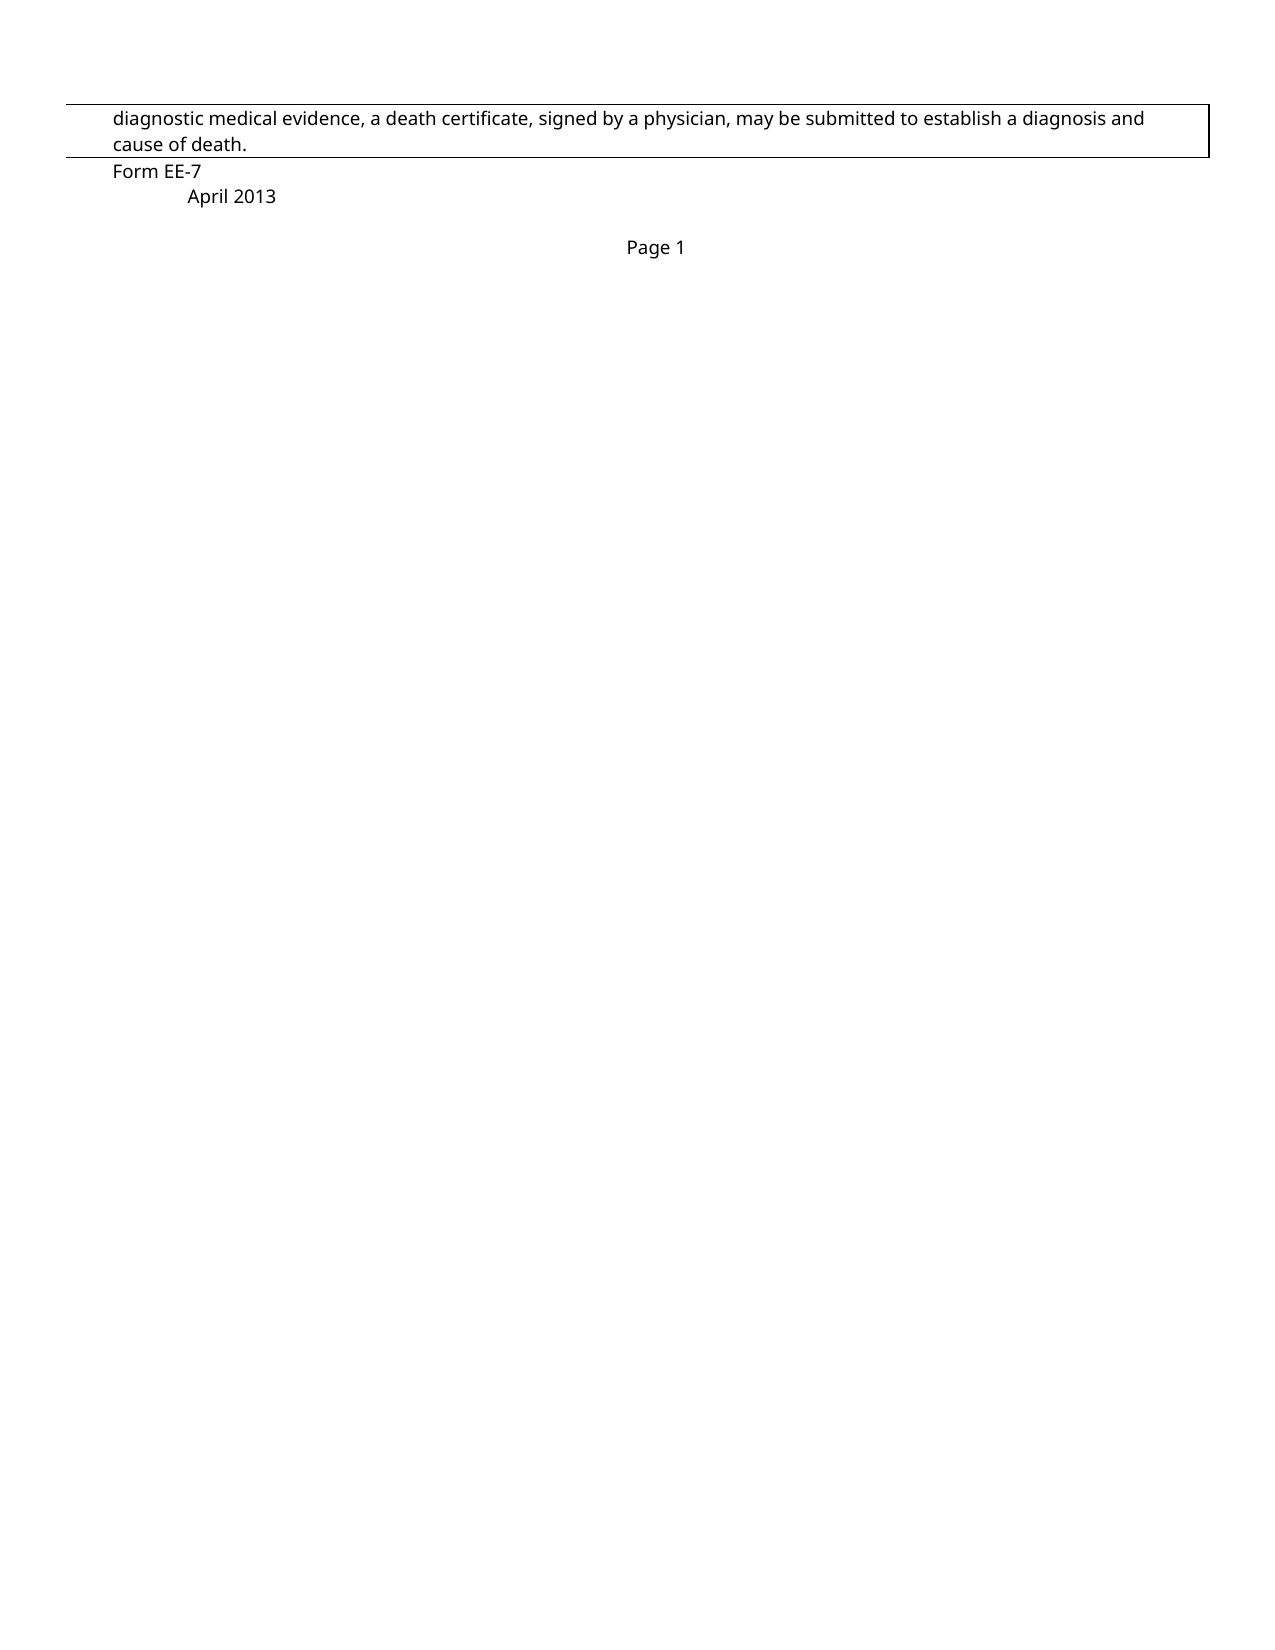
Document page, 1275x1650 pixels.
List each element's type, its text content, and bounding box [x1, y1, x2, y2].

text Page 1 [112, 234, 1200, 260]
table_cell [66, 105, 1208, 156]
text April 2013 [112, 183, 1200, 209]
text Form EE-7 [112, 158, 1200, 183]
